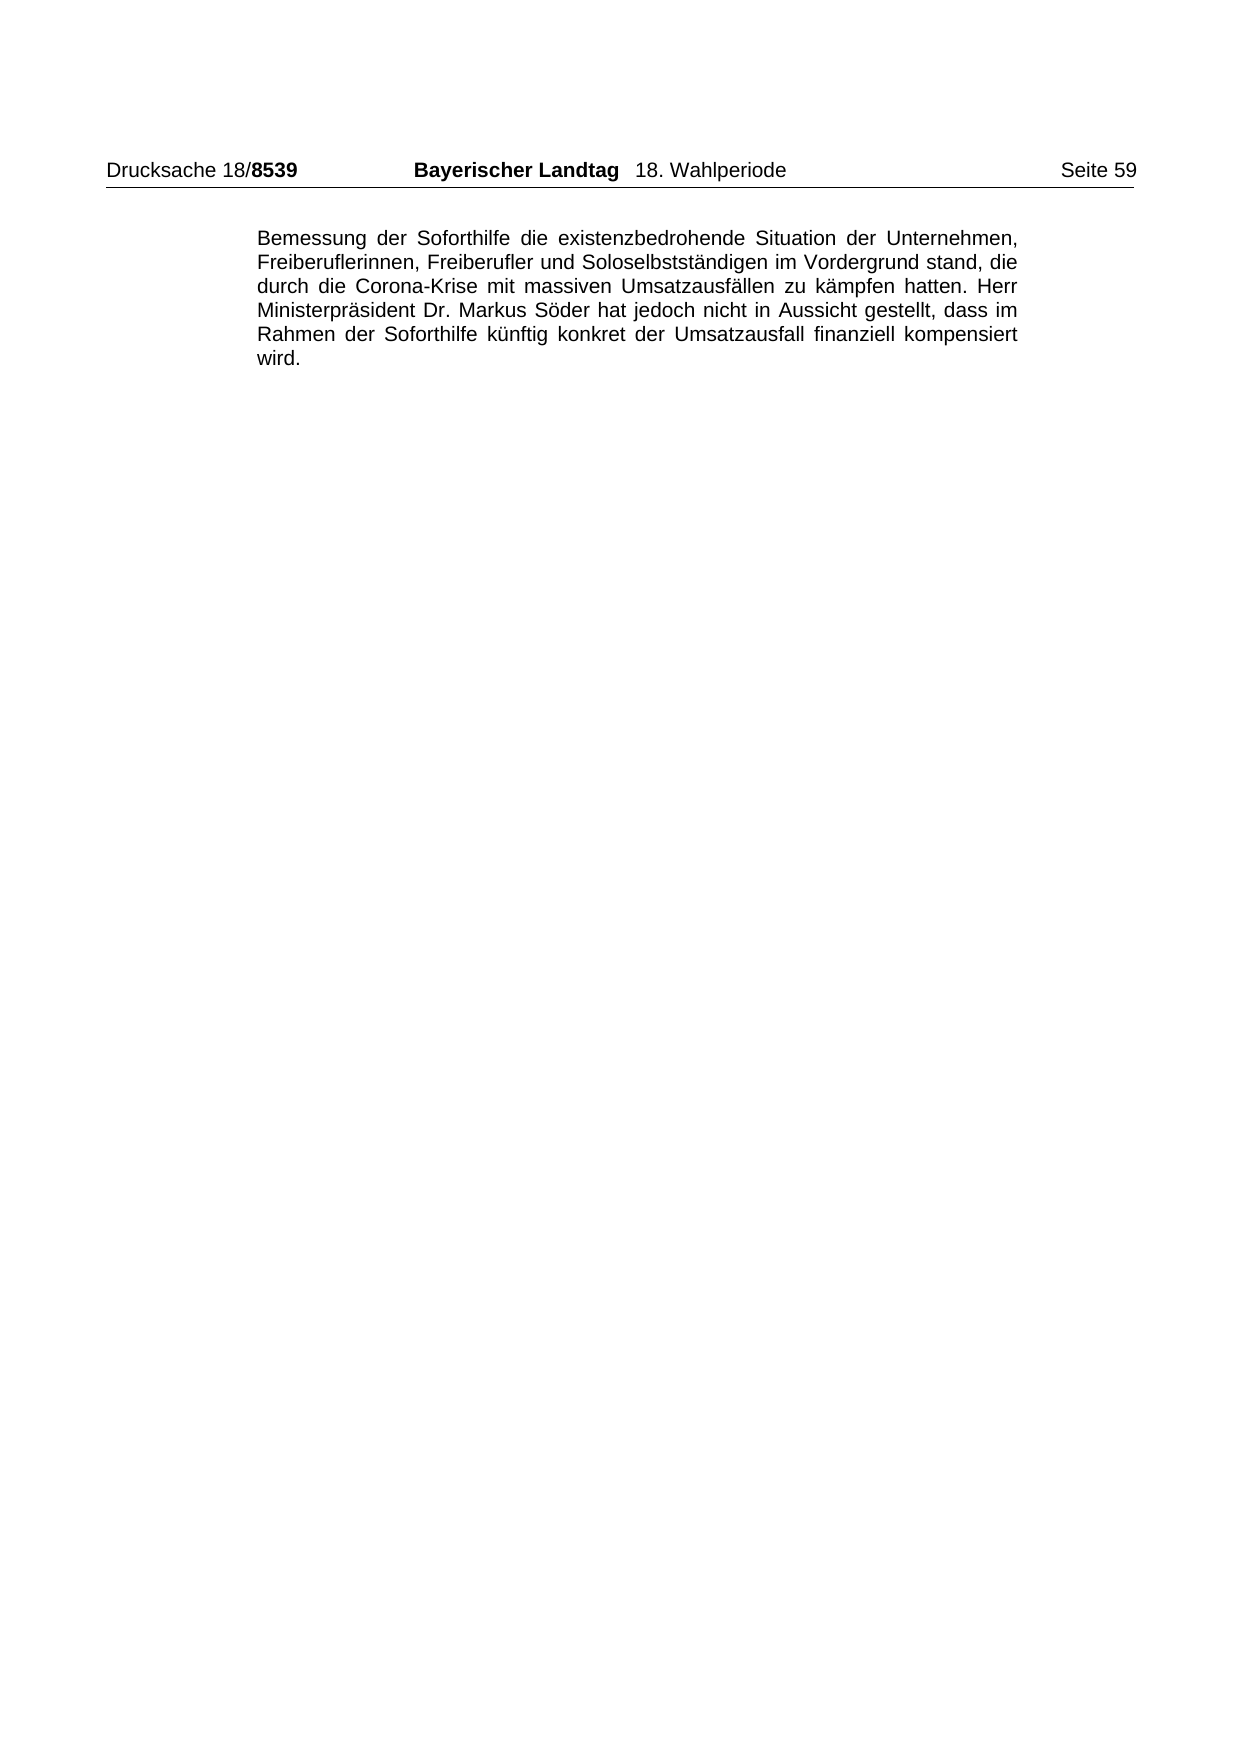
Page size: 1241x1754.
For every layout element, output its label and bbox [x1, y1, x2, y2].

text [257, 226, 1019, 369]
